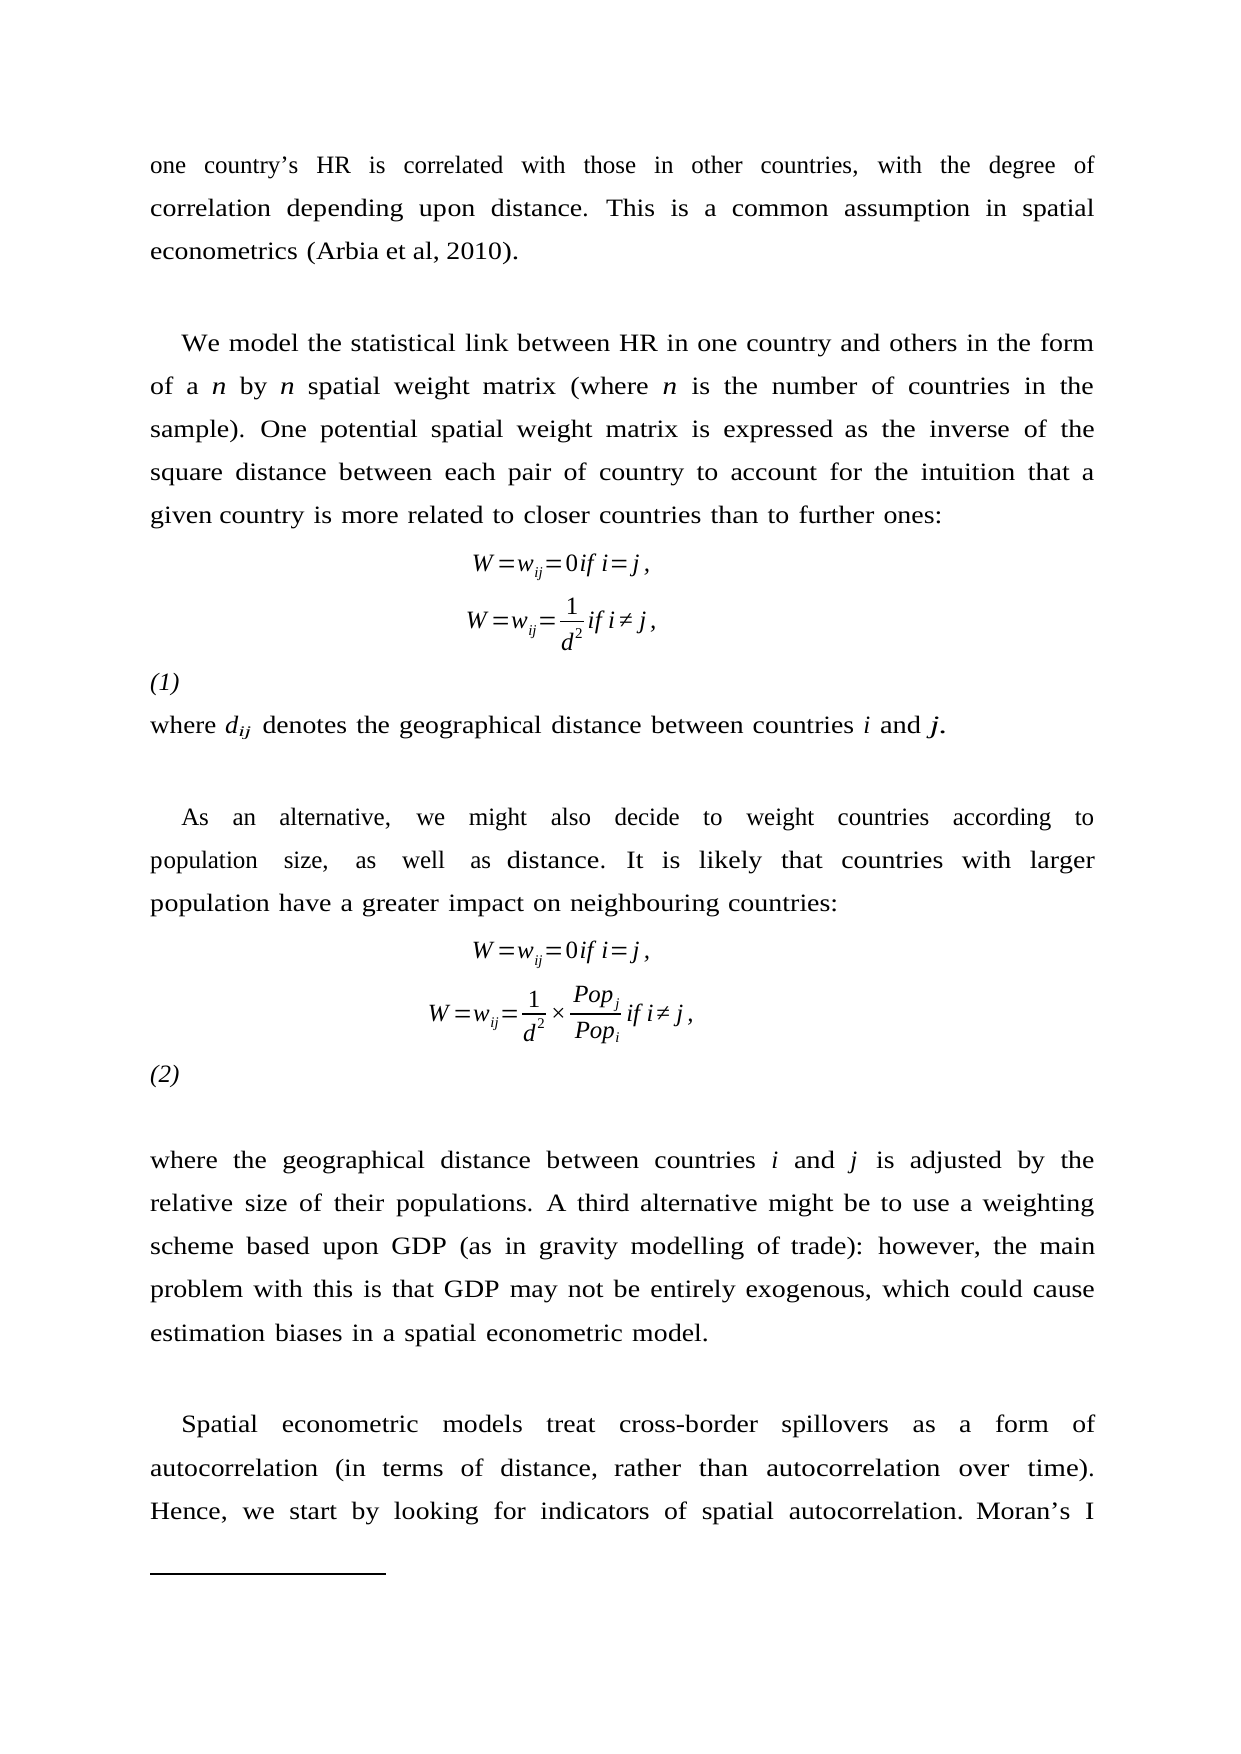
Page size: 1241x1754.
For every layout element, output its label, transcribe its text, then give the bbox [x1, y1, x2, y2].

text where the geographical distance between countries i and j is adjusted by the relative size of their populations. A third alternative might be to use a weighting scheme based upon GDP (as in gravity modelling of trade): however, the main problem with this is that GDP may not be entirely exogenous, which could cause estimation biases in a spatial econometric model. [150, 1145, 1095, 1346]
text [150, 150, 1095, 265]
text (2) [150, 1059, 971, 1088]
text We model the statistical link between HR in one country and others in the form of a n by n spatial weight matrix (where n is the number of countries in the sample). One potential spatial weight matrix is expressed as the inverse of the square distance between each pair of country to account for the intuition that a given country is more related to closer countries than to further ones: [150, 328, 1095, 529]
text (1) [150, 667, 971, 696]
text where dij denotes the geographical distance between countries i and j. [150, 710, 971, 739]
text As an alternative, we might also decide to weight countries according to population size, as well as distance. It is likely that countries with larger population have a greater impact on neighbouring countries: [150, 802, 1095, 917]
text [150, 1409, 1095, 1524]
